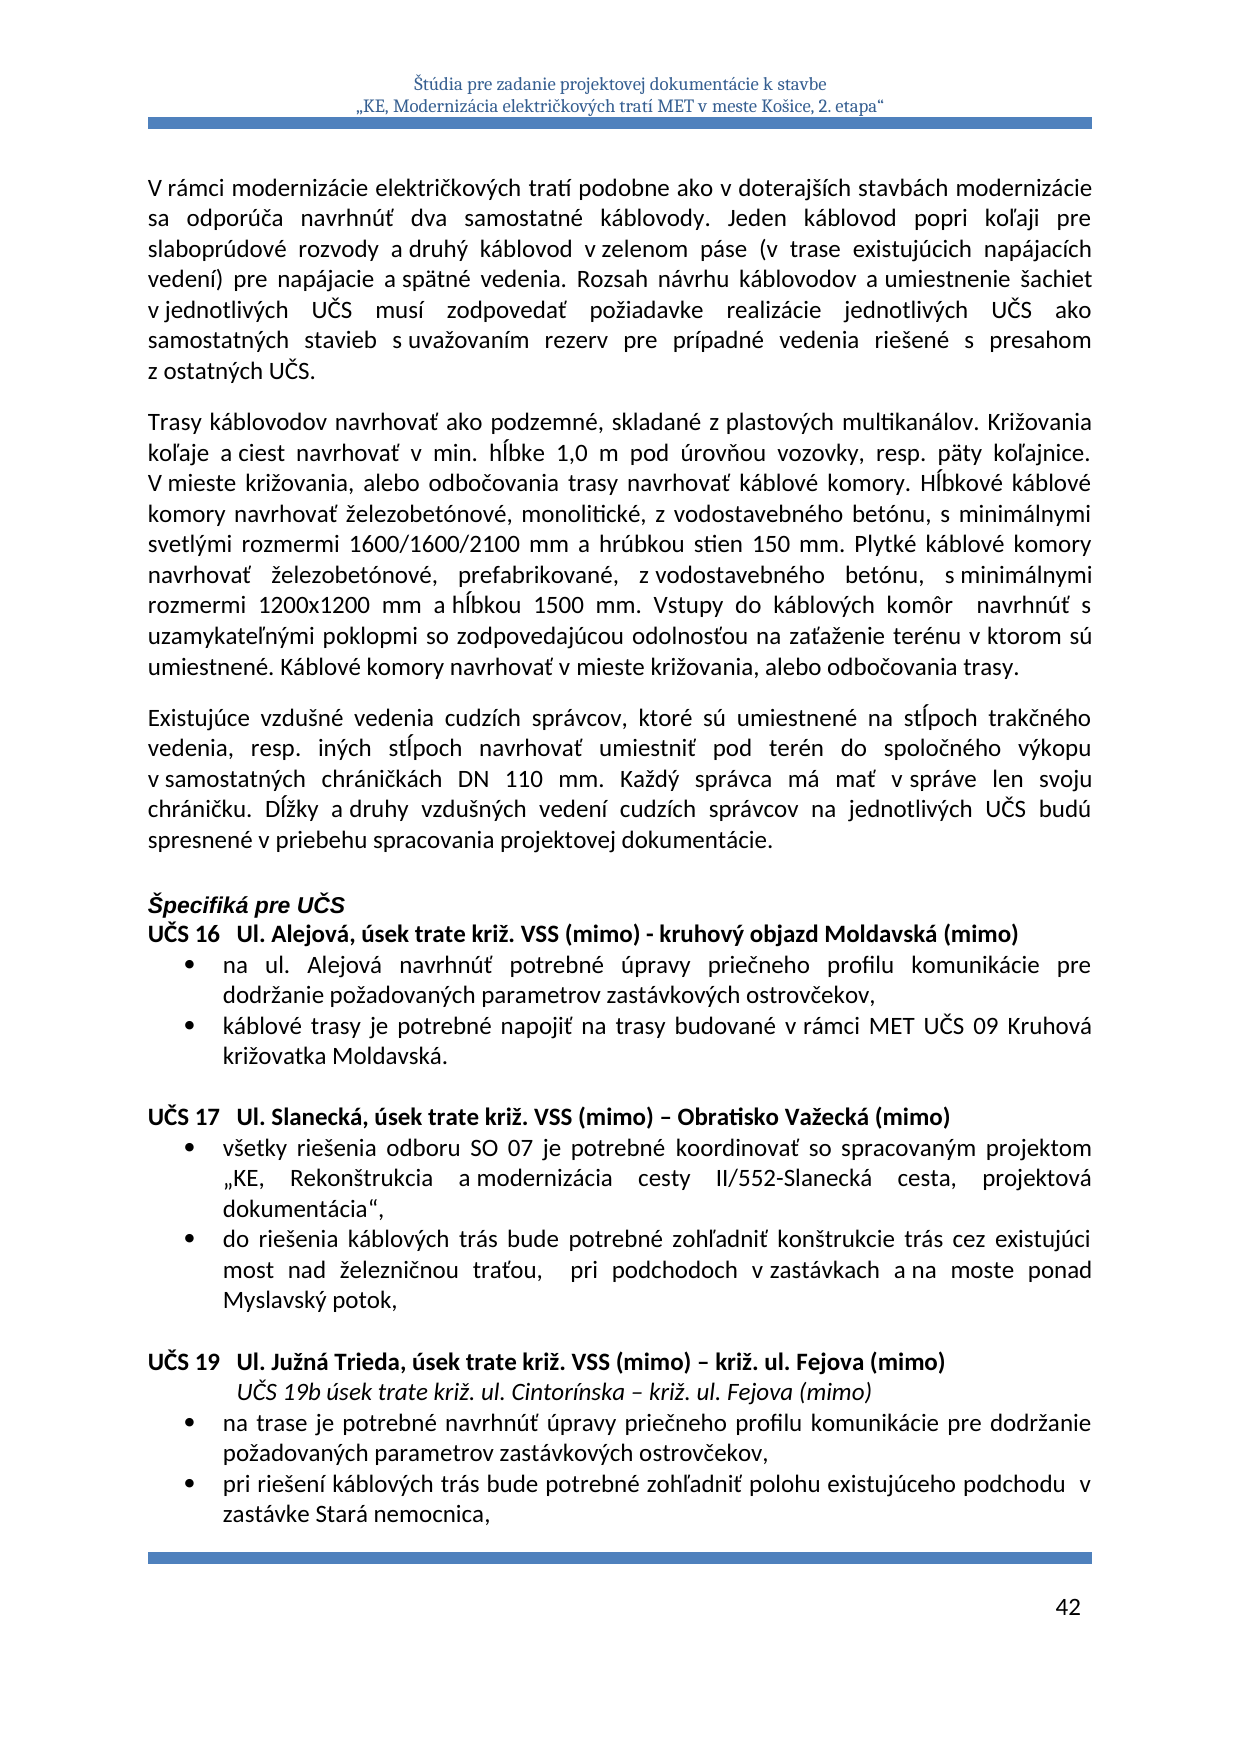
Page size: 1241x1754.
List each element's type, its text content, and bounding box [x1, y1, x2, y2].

list na trase je potrebné navrhnúť úpravy priečneho profilu komunikácie pre dodržanie požadovaných parametrov zastávkových ostrovčekov, [185, 1407, 1092, 1468]
text UČS 17 Ul. Slanecká, úsek trate križ. VSS (mimo) – Obratisko Važecká (mimo) [148, 1102, 1092, 1132]
text V rámci modernizácie električkových tratí podobne ako v doterajších stavbách modernizácie sa odporúča navrhnúť dva samostatné káblovody. Jeden káblovod popri koľaji pre slaboprúdové rozvody a druhý káblovod v zelenom páse (v trase existujúcich napájacích vedení) pre napájacie a spätné vedenia. Rozsah návrhu káblovodov a umiestnenie šachiet v jednotlivých UČS musí zodpovedať požiadavke realizácie jednotlivých UČS ako samostatných stavieb s uvažovaním rezerv pre prípadné vedenia riešené s presahom z ostatných UČS. [148, 172, 1092, 386]
text UČS 16 Ul. Alejová, úsek trate križ. VSS (mimo) - kruhový objazd Moldavská (mimo) [148, 918, 1092, 949]
text UČS 19b úsek trate križ. ul. Cintorínska – križ. ul. Fejova (mimo) [148, 1376, 1092, 1407]
list na ul. Alejová navrhnúť potrebné úpravy priečneho profilu komunikácie pre dodržanie požadovaných parametrov zastávkových ostrovčekov, [185, 949, 1092, 1010]
text UČS 19 Ul. Južná Trieda, úsek trate križ. VSS (mimo) – križ. ul. Fejova (mimo) [148, 1346, 1092, 1376]
list všetky riešenia odboru SO 07 je potrebné koordinovať so spracovaným projektom „KE, Rekonštrukcia a modernizácia cesty II/552-Slanecká cesta, projektová dokumentácia“, [185, 1132, 1092, 1224]
list pri riešení káblových trás bude potrebné zohľadniť polohu existujúceho podchodu v zastávke Stará nemocnica, [185, 1468, 1092, 1529]
list do riešenia káblových trás bude potrebné zohľadniť konštrukcie trás cez existujúci most nad železničnou traťou, pri podchodoch v zastávkach a na moste ponad Myslavský potok, [185, 1224, 1092, 1315]
text Trasy káblovodov navrhovať ako podzemné, skladané z plastových multikanálov. Križovania koľaje a ciest navrhovať v min. hĺbke 1,0 m pod úrovňou vozovky, resp. päty koľajnice. V mieste križovania, alebo odbočovania trasy navrhovať káblové komory. Hĺbkové káblové komory navrhovať železobetónové, monolitické, z vodostavebného betónu, s minimálnymi svetlými rozmermi 1600/1600/2100 mm a hrúbkou stien 150 mm. Plytké káblové komory navrhovať železobetónové, prefabrikované, z vodostavebného betónu, s minimálnymi rozmermi 1200x1200 mm a hĺbkou 1500 mm. Vstupy do káblových komôr navrhnúť s uzamykateľnými poklopmi so zodpovedajúcou odolnosťou na zaťaženie terénu v ktorom sú umiestnené. Káblové komory navrhovať v mieste križovania, alebo odbočovania trasy. [148, 406, 1092, 681]
list káblové trasy je potrebné napojiť na trasy budované v rámci MET UČS 09 Kruhová križovatka Moldavská. [185, 1010, 1092, 1071]
text Existujúce vzdušné vedenia cudzích správcov, ktoré sú umiestnené na stĺpoch trakčného vedenia, resp. iných stĺpoch navrhovať umiestniť pod terén do spoločného výkopu v samostatných chráničkách DN 110 mm. Každý správca má mať v správe len svoju chráničku. Dĺžky a druhy vzdušných vedení cudzích správcov na jednotlivých UČS budú spresnené v priebehu spracovania projektovej dokumentácie. [148, 702, 1092, 854]
subtitle Špecifiká pre UČS [148, 892, 1092, 918]
